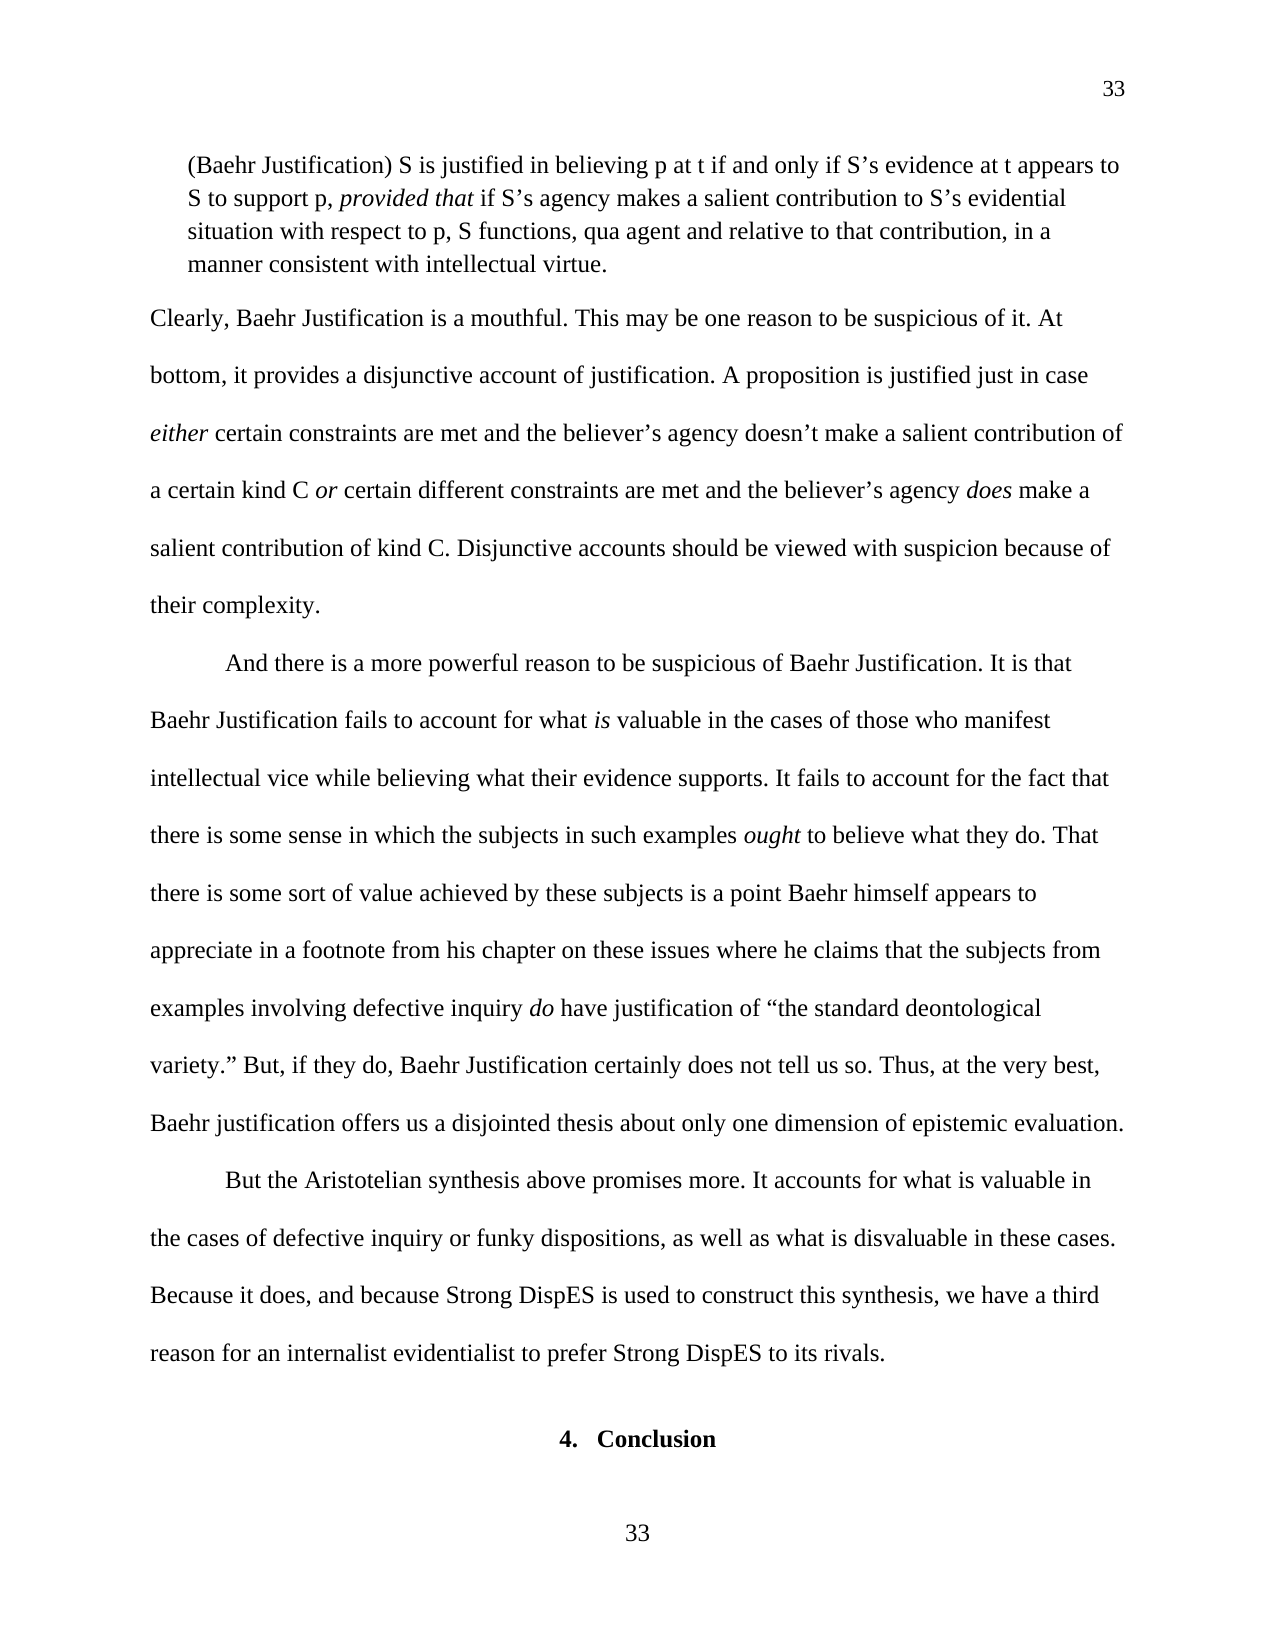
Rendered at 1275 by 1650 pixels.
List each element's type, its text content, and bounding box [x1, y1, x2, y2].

list Conclusion [150, 1424, 1125, 1453]
text And there is a more powerful reason to be suspicious of Baehr Justification. It is that Baehr Justification fails to account for what is valuable in the cases of those who manifest intellectual vice while believing what their evidence supports. It fails to account for the fact that there is some sense in which the subjects in such examples ought to believe what they do. That there is some sort of value achieved by these subjects is a point Baehr himself appears to appreciate in a footnote from his chapter on these issues where he claims that the subjects from examples involving defective inquiry do have justification of “the standard deontological variety.” But, if they do, Baehr Justification certainly does not tell us so. Thus, at the very best, Baehr justification offers us a disjointed thesis about only one dimension of epistemic evaluation. [150, 648, 1125, 1137]
text But the Aristotelian synthesis above promises more. It accounts for what is valuable in the cases of defective inquiry or funky dispositions, as well as what is disvaluable in these cases. Because it does, and because Strong DispES is used to construct this synthesis, we have a third reason for an internalist evidentialist to prefer Strong DispES to its rivals. [150, 1165, 1125, 1367]
text Clearly, Baehr Justification is a mouthful. This may be one reason to be suspicious of it. At bottom, it provides a disjunctive account of justification. A proposition is justified just in case either certain constraints are met and the believer’s agency doesn’t make a salient contribution of a certain kind C or certain different constraints are met and the believer’s agency does make a salient contribution of kind C. Disjunctive accounts should be viewed with suspicion because of their complexity. [150, 303, 1125, 619]
text (Baehr Justification) S is justified in believing p at t if and only if S’s evidence at t appears to S to support p, provided that if S’s agency makes a salient contribution to S’s evidential situation with respect to p, S functions, qua agent and relative to that contribution, in a manner consistent with intellectual virtue. [187, 150, 1125, 278]
